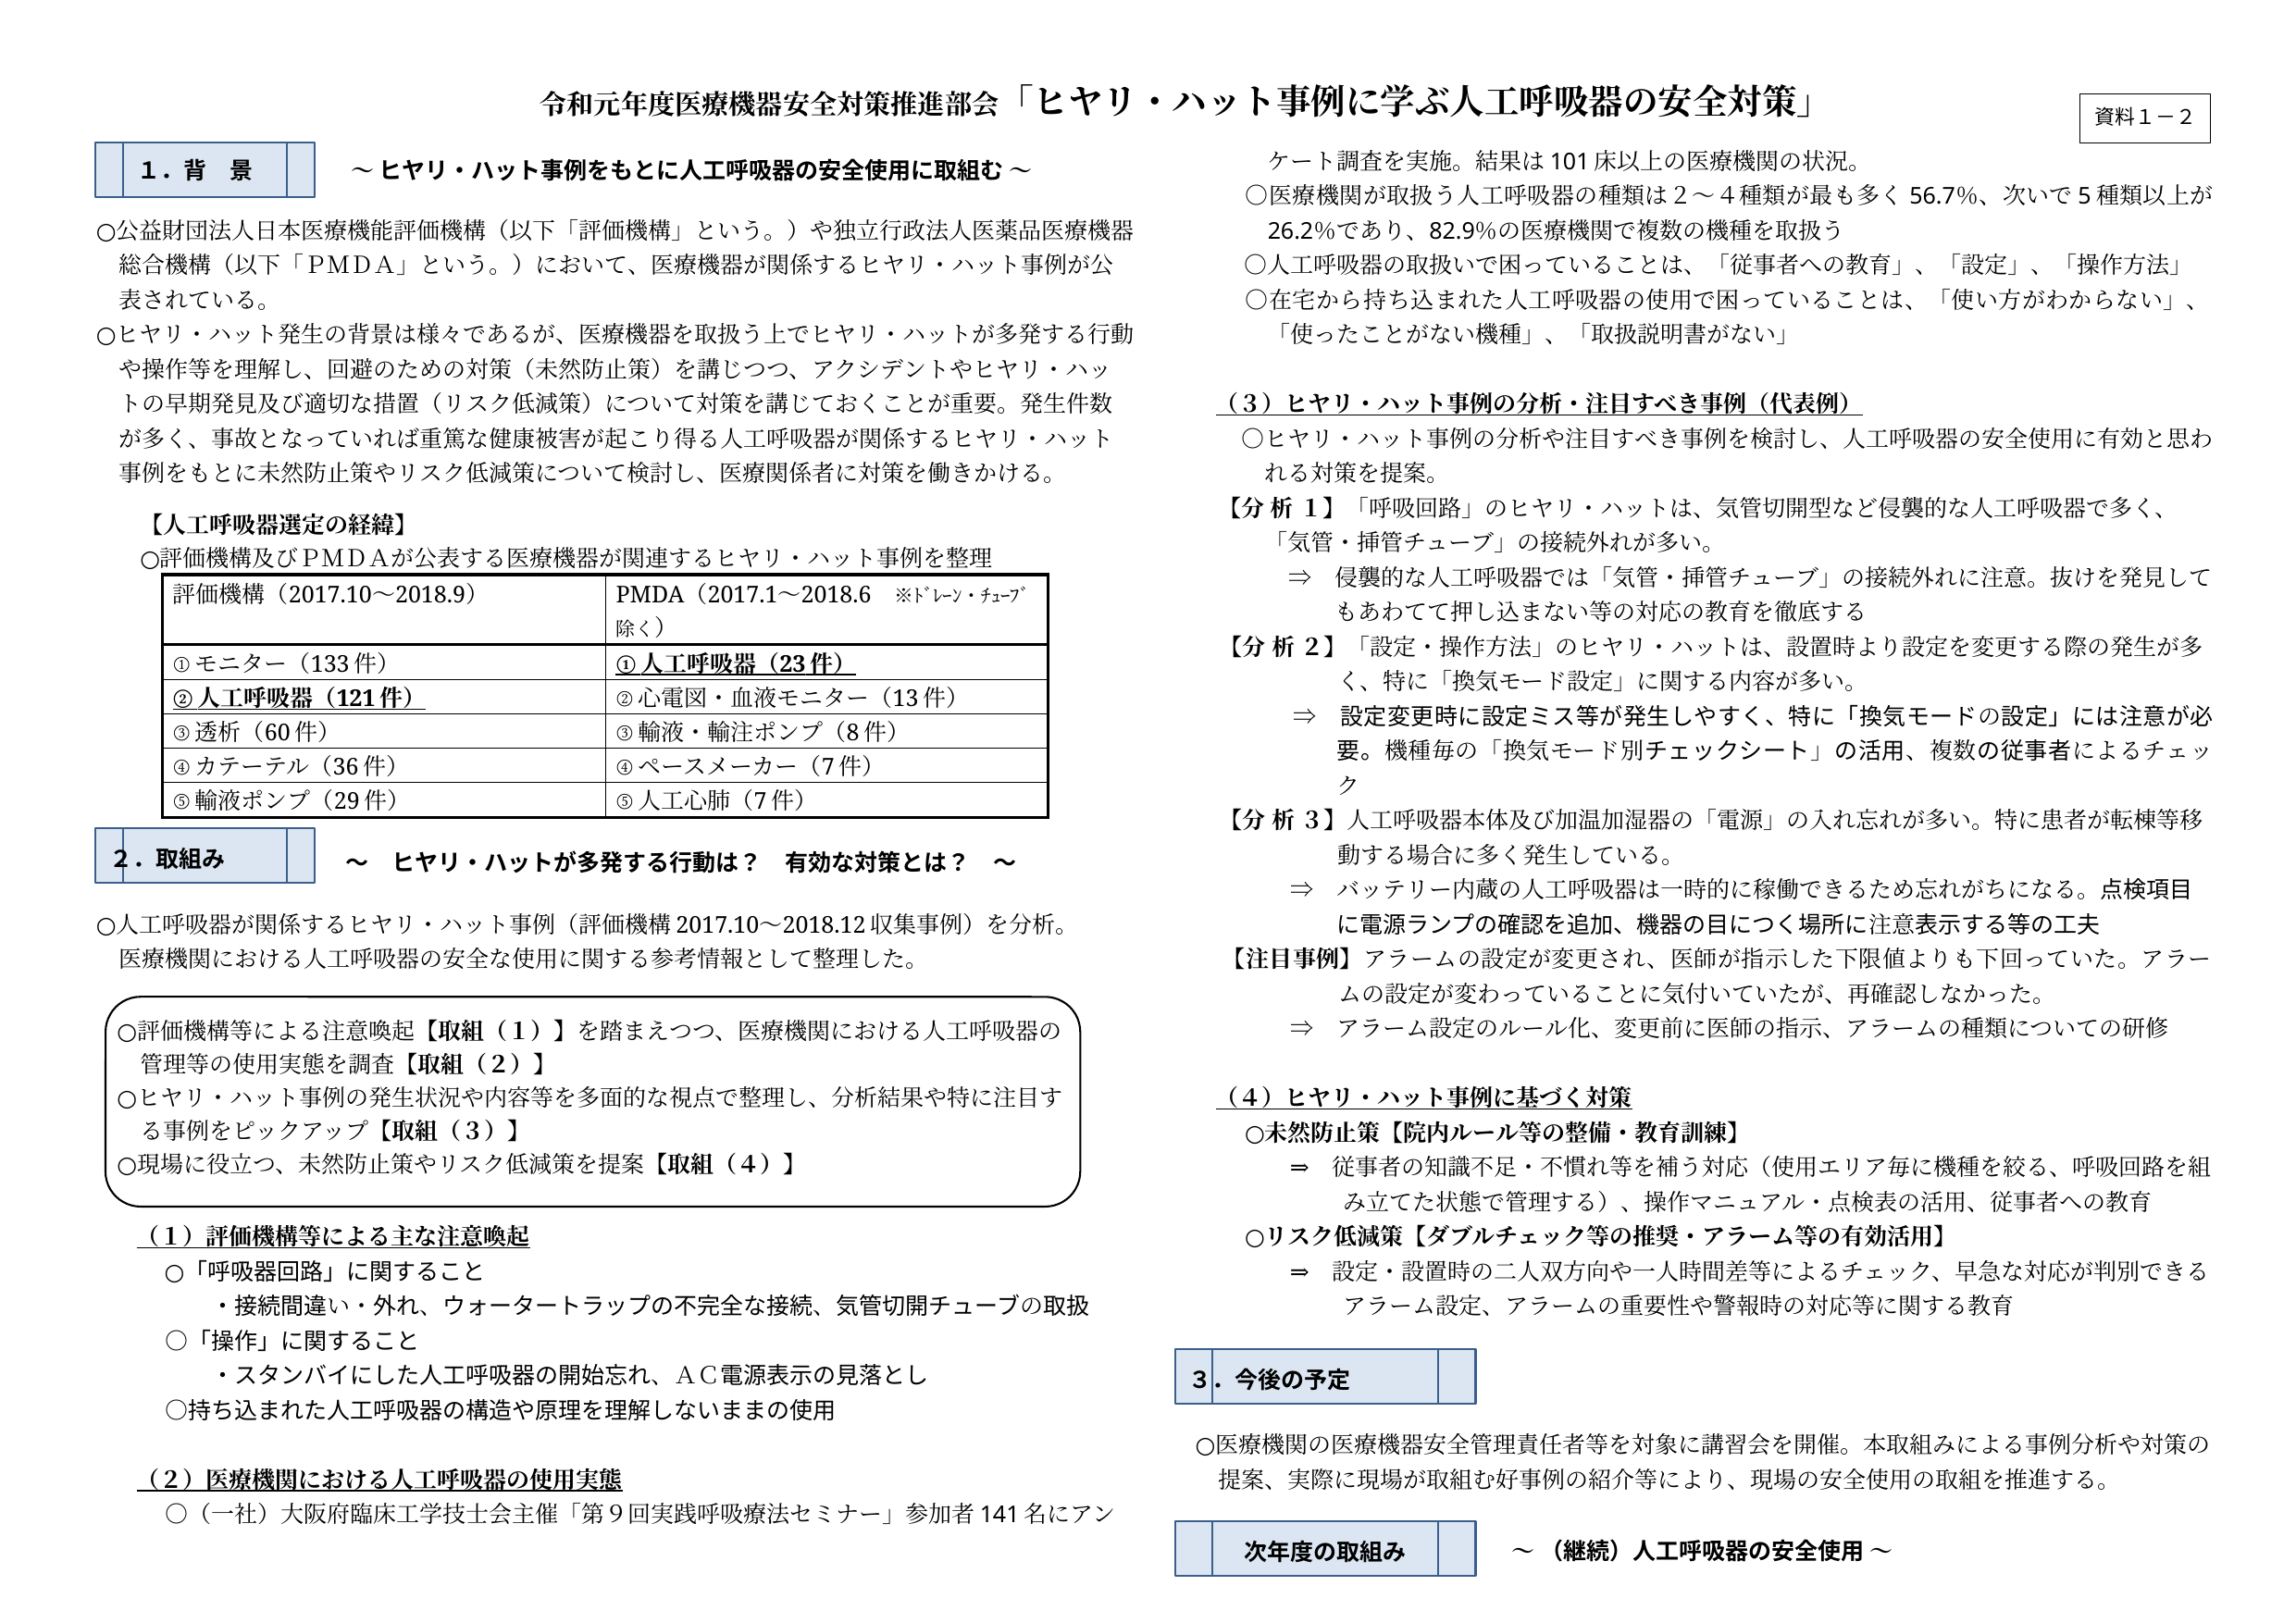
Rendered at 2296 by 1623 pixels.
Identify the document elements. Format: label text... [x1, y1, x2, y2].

text ○医療機関の医療機器安全管理責任者等を対象に講習会を開催。本取組みによる事例分析や対策の提案、実際に現場が取組む好事例の紹介等により、現場の安全使用の取組を推進する。 [1195, 1426, 2214, 1495]
text ⇒ 従事者の知識不足・不慣れ等を補う対応（使用エリア毎に機種を絞る、呼吸回路を組み立てた状態で管理する）、操作マニュアル・点検表の活用、従事者への教育 [1290, 1148, 2214, 1218]
text ○人工呼吸器の取扱いで困っていることは、「従事者への教育」、「設定」、「操作方法」 [1174, 246, 2214, 280]
text ○人工呼吸器が関係するヒヤリ・ハット事例（評価機構2017.10～2018.12収集事例）を分析。 [95, 905, 1134, 940]
text ○リスク低減策【ダブルチェック等の推奨・アラーム等の有効活用】 [1174, 1218, 2214, 1252]
text ⇒ 侵襲的な人工呼吸器では「気管・挿管チューブ」の接続外れに注意。抜けを発見してもあわてて押し込まない等の対応の教育を徹底する [1219, 558, 2214, 627]
text （４）ヒヤリ・ハット事例に基づく対策 [1215, 1079, 2214, 1113]
text ○（一社）大阪府臨床工学技士会主催「第９回実践呼吸療法セミナー」参加者141名にアンケート調査を実施。結果は101床以上の医療機関の状況。 [1174, 142, 2214, 177]
text 医療機関における人工呼吸器の安全な使用に関する参考情報として整理した。 [95, 940, 1134, 974]
text 【注目事例】アラームの設定が変更され、医師が指示した下限値よりも下回っていた。アラームの設定が変わっていることに気付いていたが、再確認しなかった。 [1174, 940, 2214, 1010]
text （３）ヒヤリ・ハット事例の分析・注目すべき事例（代表例） [1215, 385, 2214, 419]
text ○医療機関が取扱う人工呼吸器の種類は２～４種類が最も多く56.7％、次いで5種類以上が26.2％であり、82.9％の医療機関で複数の機種を取扱う [1174, 177, 2214, 246]
text ○ヒヤリ・ハット事例の分析や注目すべき事例を検討し、人工呼吸器の安全使用に有効と思われる対策を提案。 [1195, 419, 2214, 489]
text ○（一社）大阪府臨床工学技士会主催「第９回実践呼吸療法セミナー」参加者141名にアンケート調査を実施。結果は101床以上の医療機関の状況。 [95, 1495, 1134, 1530]
text ・接続間違い・外れ、ウォータートラップの不完全な接続、気管切開チューブの取扱 [212, 1287, 1134, 1321]
text ○公益財団法人日本医療機能評価機構（以下「評価機構」という。）や独立行政法人医薬品医療機器総合機構（以下「ＰＭＤＡ」という。）において、医療機器が関係するヒヤリ・ハット事例が公表されている。 [95, 211, 1134, 316]
text ⇒ 設定変更時に設定ミス等が発生しやすく、特に「換気モードの設定」には注意が必要。機種毎の「換気モード別チェックシート」の活用、複数の従事者によるチェック [1174, 697, 2214, 801]
text 【分析３】人工呼吸器本体及び加温加湿器の「電源」の入れ忘れが多い。特に患者が転棟等移動する場合に多く発生している。 [1220, 801, 2214, 871]
text ・スタンバイにした人工呼吸器の開始忘れ、ＡＣ電源表示の見落とし [95, 1357, 1134, 1391]
text ⇒ アラーム設定のルール化、変更前に医師の指示、アラームの種類についての研修 [1174, 1010, 2214, 1044]
text ○在宅から持ち込まれた人工呼吸器の使用で困っていることは、「使い方がわからない」、「使ったことがない機種」、「取扱説明書がない」 [1174, 280, 2214, 350]
text （２）医療機関における人工呼吸器の使用実態 [136, 1460, 1134, 1495]
text （１）評価機構等による主な注意喚起 [136, 1218, 1134, 1252]
text 【分析１】「呼吸回路」のヒヤリ・ハットは、気管切開型など侵襲的な人工呼吸器で多く、「気管・挿管チューブ」の接続外れが多い。 [1195, 489, 2214, 558]
text ⇒ 設定・設置時の二人双方向や一人時間差等によるチェック、早急な対応が判別できるアラーム設定、アラームの重要性や警報時の対応等に関する教育 [1290, 1252, 2214, 1321]
text 【分析２】「設定・操作方法」のヒヤリ・ハットは、設置時より設定を変更する際の発生が多く、特に「換気モード設定」に関する内容が多い。 [1220, 627, 2214, 697]
text ○ヒヤリ・ハット発生の背景は様々であるが、医療機器を取扱う上でヒヤリ・ハットが多発する行動や操作等を理解し、回避のための対策（未然防止策）を講じつつ、アクシデントやヒヤリ・ハットの早期発見及び適切な措置（リスク低減策）について対策を講じておくことが重要。発生件数が多く、事故となっていれば重篤な健康被害が起こり得る人工呼吸器が関係するヒヤリ・ハット事例をもとに未然防止策やリスク低減策について検討し、医療関係者に対策を働きかける。 [95, 316, 1134, 489]
text ○「呼吸器回路」に関すること [136, 1252, 1134, 1287]
text ○持ち込まれた人工呼吸器の構造や原理を理解しないままの使用 [95, 1391, 1134, 1426]
text ○未然防止策【院内ルール等の整備・教育訓練】 [1174, 1113, 2214, 1148]
text ○「操作」に関すること [95, 1321, 1134, 1357]
text ⇒ バッテリー内蔵の人工呼吸器は一時的に稼働できるため忘れがちになる。点検項目に電源ランプの確認を追加、機器の目につく場所に注意表示する等の工夫 [1174, 871, 2214, 940]
